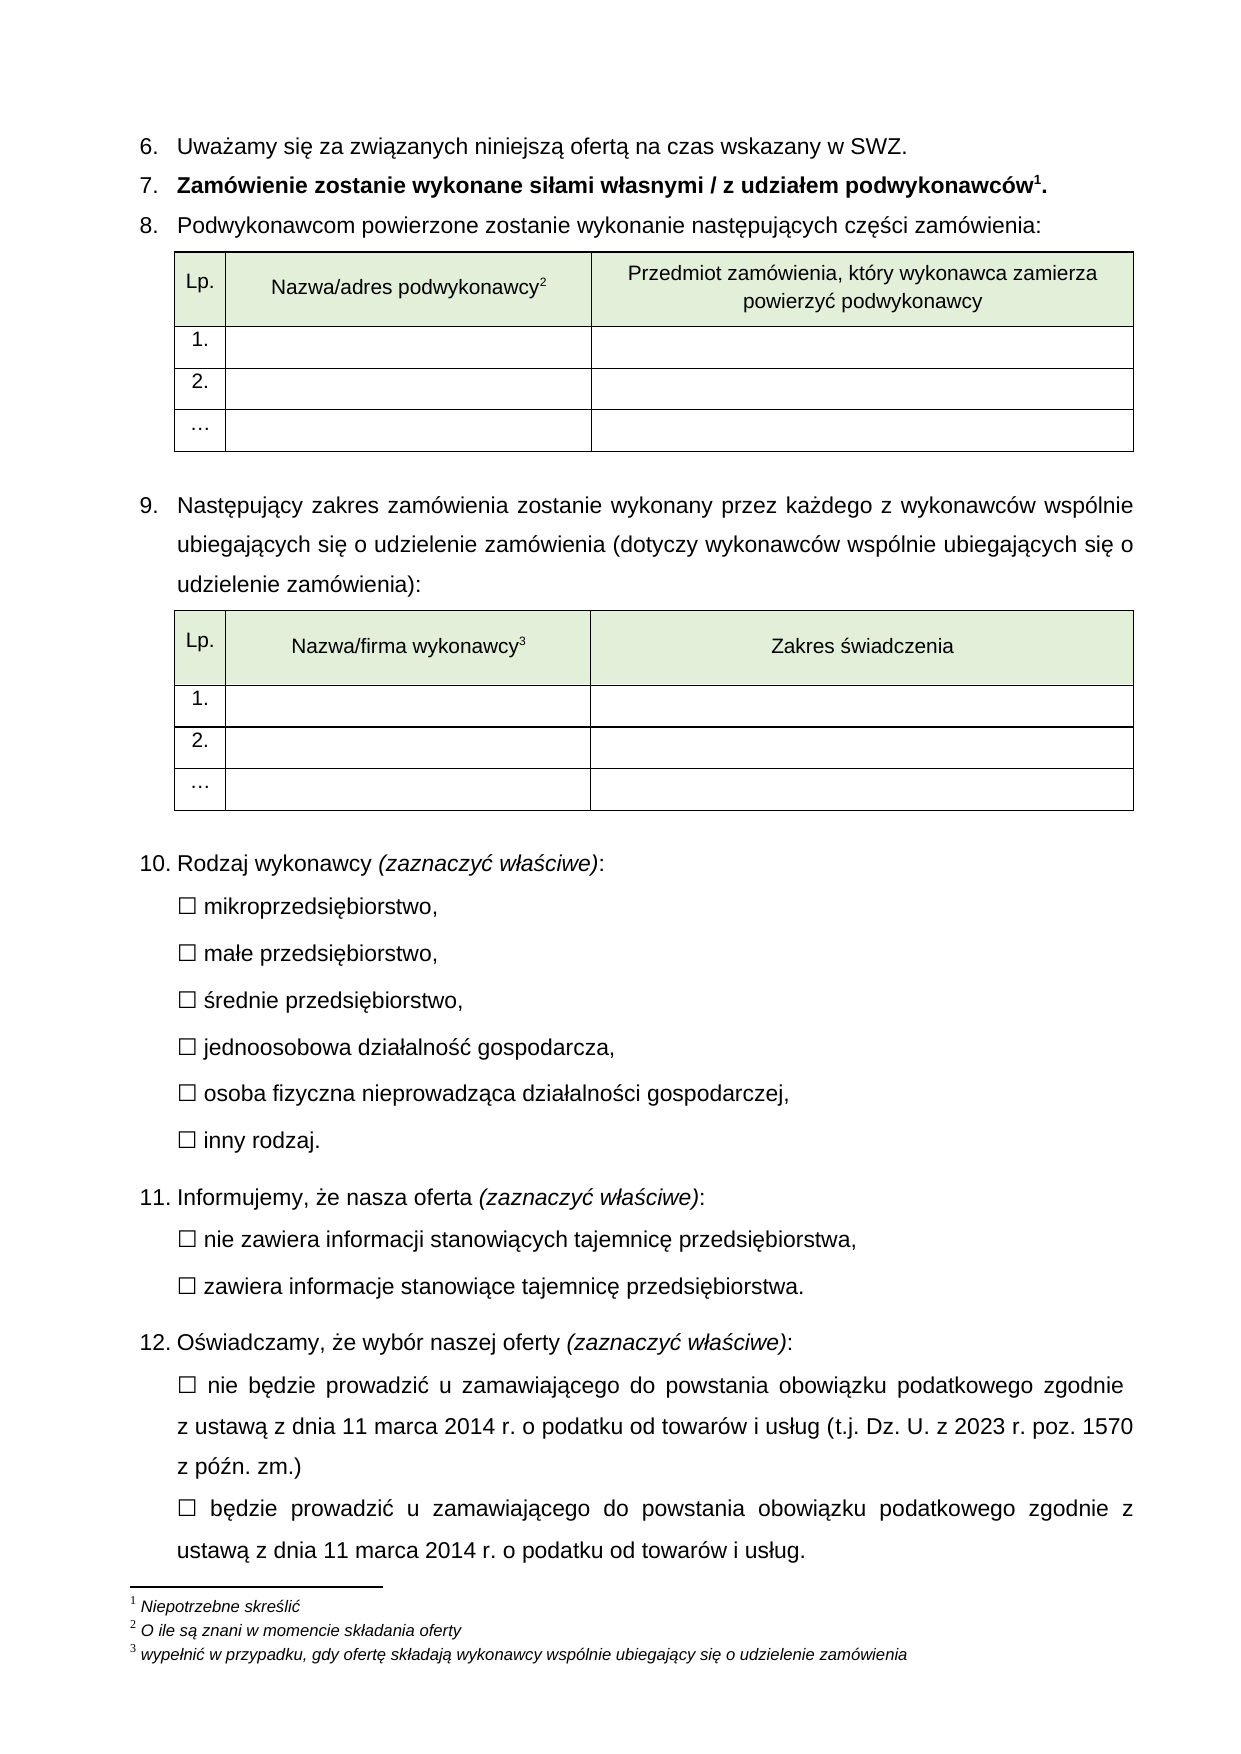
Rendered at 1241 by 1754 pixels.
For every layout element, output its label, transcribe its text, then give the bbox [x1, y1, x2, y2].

table_cell [226, 410, 591, 451]
list Następujący zakres zamówienia zostanie wykonany przez każdego z wykonawców wspólnie ubiegających się o udzielenie zamówienia (dotyczy wykonawców wspólnie ubiegających się o udzielenie zamówienia): [139, 492, 1134, 597]
table_cell [591, 686, 1133, 726]
list Podwykonawcom powierzone zostanie wykonanie następujących części zamówienia: [139, 212, 1134, 238]
table_cell [592, 327, 1133, 368]
text osoba fizyczna nieprowadząca działalności gospodarczej, [177, 1077, 1134, 1109]
table_cell [226, 327, 591, 368]
table_header Nazwa/firma wykonawcy [226, 611, 590, 684]
list Uważamy się za związanych niniejszą ofertą na czas wskazany w SWZ. [139, 133, 1134, 159]
table_cell … [175, 410, 225, 451]
table_header Przedmiot zamówienia, który wykonawca zamierza powierzyć podwykonawcy [592, 253, 1133, 326]
table_cell [226, 769, 590, 810]
text będzie prowadzić u zamawiającego do powstania obowiązku podatkowego zgodnie z ustawą z dnia 11 marca 2014 r. o podatku od towarów i usług. [177, 1492, 1134, 1563]
table_cell [226, 728, 590, 768]
table_cell 1. [175, 327, 225, 368]
table_cell [226, 369, 591, 409]
table_cell [592, 410, 1133, 451]
text małe przedsiębiorstwo, [177, 937, 1134, 968]
text średnie przedsiębiorstwo, [177, 984, 1134, 1015]
table_cell 1. [175, 686, 225, 726]
text nie będzie prowadzić u zamawiającego do powstania obowiązku podatkowego zgodnie z ustawą z dnia 11 marca 2014 r. o podatku od towarów i usług (t.j. Dz. U. z 2023 r. poz. 1570 z późn. zm.) [177, 1369, 1134, 1479]
table_cell 2. [175, 369, 225, 409]
list Rodzaj wykonawcy (zaznaczyć właściwe): [139, 850, 1134, 877]
table_cell [226, 686, 590, 726]
table_cell 2. [175, 728, 225, 768]
text mikroprzedsiębiorstwo, [177, 890, 1134, 921]
table_header Zakres świadczenia [591, 611, 1133, 684]
table_header Lp. [175, 253, 225, 326]
list Informujemy, że nasza oferta (zaznaczyć właściwe): [139, 1184, 1134, 1210]
text zawiera informacje stanowiące tajemnicę przedsiębiorstwa. [177, 1270, 1134, 1301]
table_cell … [175, 769, 225, 810]
table_cell [592, 369, 1133, 409]
text jednoosobowa działalność gospodarcza, [177, 1031, 1134, 1062]
table_cell [591, 769, 1133, 810]
text inny rodzaj. [177, 1124, 1134, 1156]
list Zamówienie zostanie wykonane siłami własnymi / z udziałem podwykonawców. [139, 172, 1134, 199]
table_header Lp. [175, 611, 225, 684]
table_cell [591, 728, 1133, 768]
list Oświadczamy, że wybór naszej oferty (zaznaczyć właściwe): [139, 1329, 1134, 1356]
text nie zawiera informacji stanowiących tajemnicę przedsiębiorstwa, [177, 1223, 1134, 1254]
table_header Nazwa/adres podwykonawcy [226, 253, 591, 326]
